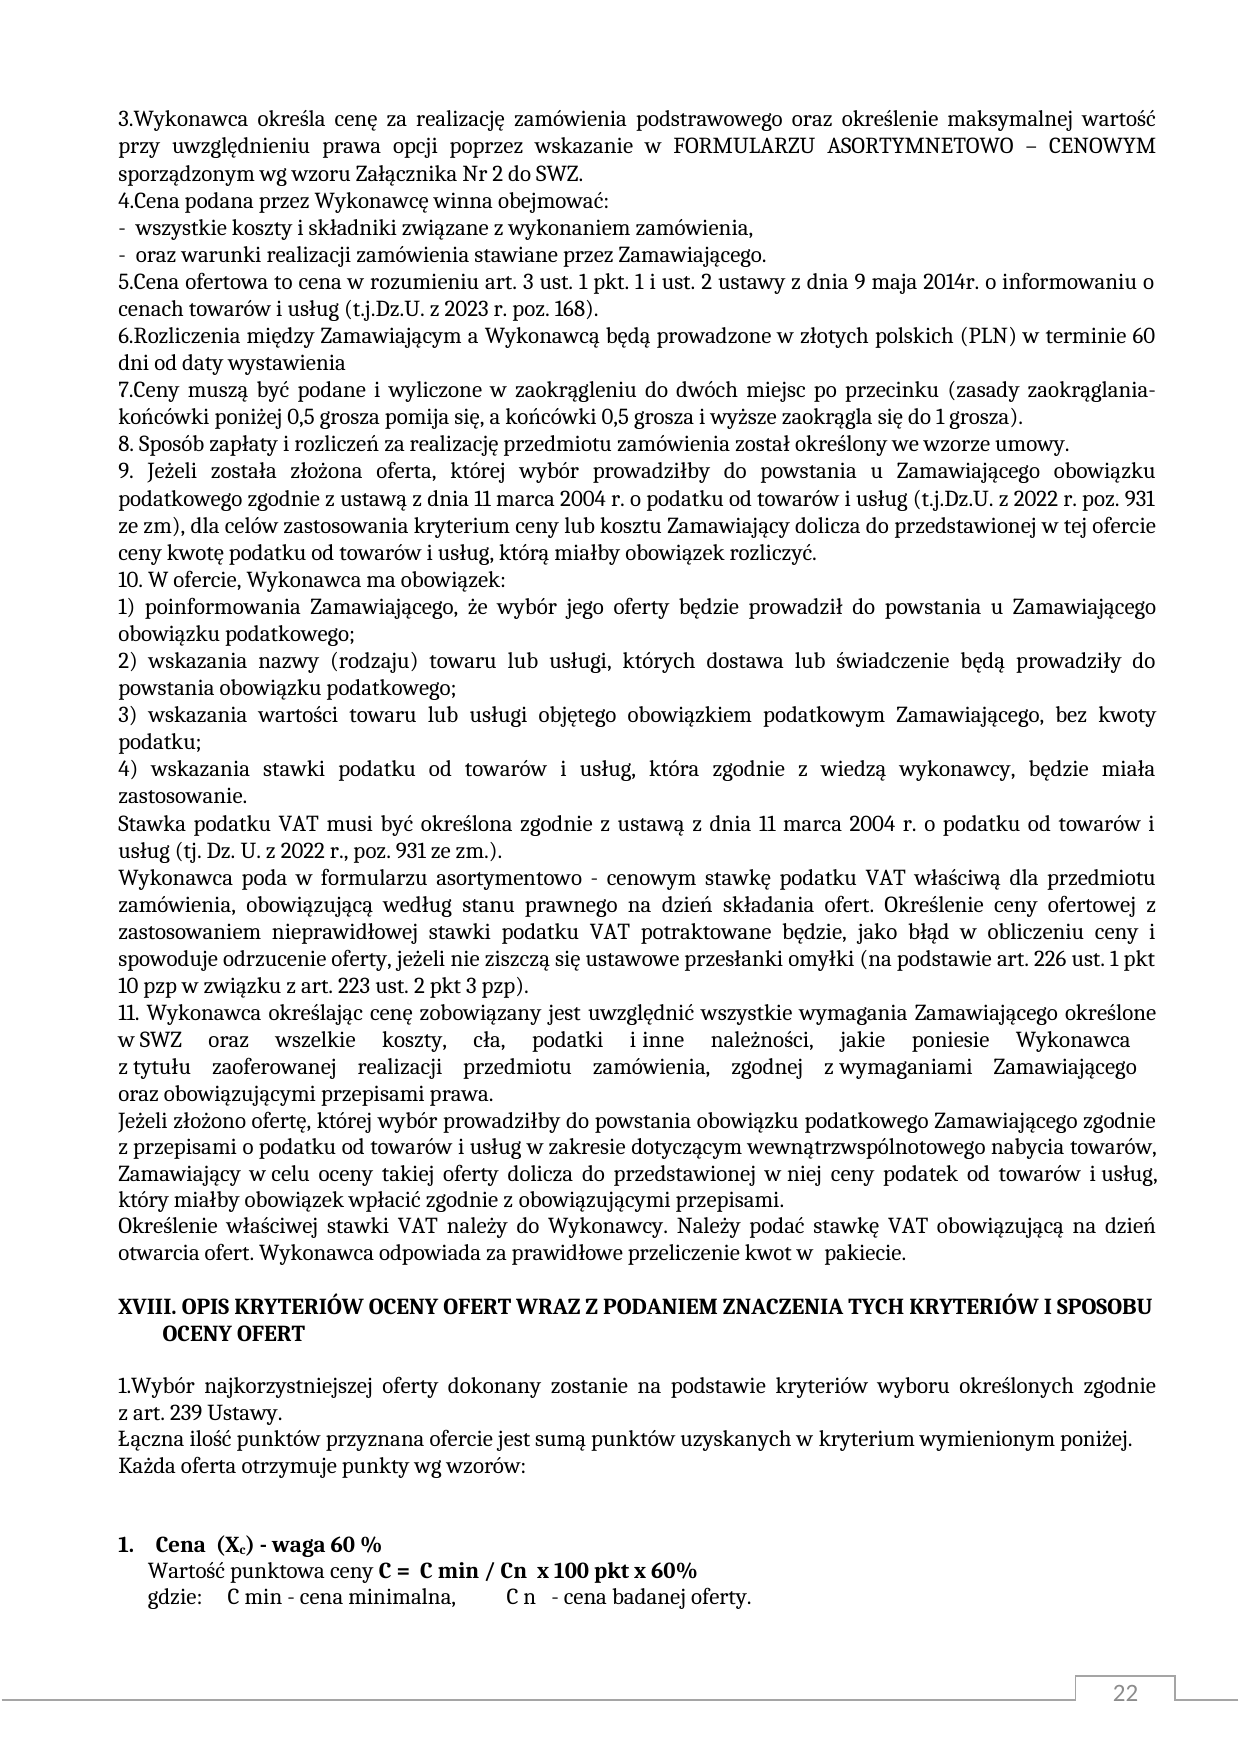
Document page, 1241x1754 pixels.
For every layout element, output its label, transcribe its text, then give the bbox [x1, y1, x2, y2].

text 8. Sposób zapłaty i rozliczeń za realizację przedmiotu zamówienia został określony we wzorze umowy. [118, 431, 1157, 458]
text Łączna ilość punktów przyznana ofercie jest sumą punktów uzyskanych w kryterium wymienionym poniżej. [118, 1426, 1157, 1452]
list gdzie: C min - cena minimalna, C n - cena badanej oferty. [118, 1584, 1157, 1611]
text 5.Cena ofertowa to cena w rozumieniu art. 3 ust. 1 pkt. 1 i ust. 2 ustawy z dnia 9 maja 2014r. o informowaniu o cenach towarów i usług (t.j.Dz.U. z 2023 r. poz. 168). [118, 268, 1157, 322]
list Określenie właściwej stawki VAT należy do Wykonawcy. Należy podać stawkę VAT obowiązującą na dzień otwarcia ofert. Wykonawca odpowiada za prawidłowe przeliczenie kwot w pakiecie. [118, 1213, 1157, 1266]
list Cena (Xc) - waga 60 % [118, 1531, 1157, 1558]
list Wartość punktowa ceny C = C min / Cn x 100 pkt x 60% [118, 1558, 1157, 1584]
text Wykonawca poda w formularzu asortymentowo - cenowym stawkę podatku VAT właściwą dla przedmiotu zamówienia, obowiązującą według stanu prawnego na dzień składania ofert. Określenie ceny ofertowej z zastosowaniem nieprawidłowej stawki podatku VAT potraktowane będzie, jako błąd w obliczeniu ceny i spowoduje odrzucenie oferty, jeżeli nie ziszczą się ustawowe przesłanki omyłki (na podstawie art. 226 ust. 1 pkt 10 pzp w związku z art. 223 ust. 2 pkt 3 pzp). [118, 864, 1157, 999]
text - wszystkie koszty i składniki związane z wykonaniem zamówienia, [118, 214, 1157, 241]
text Jeżeli złożono ofertę, której wybór prowadziłby do powstania obowiązku podatkowego Zamawiającego zgodnie z przepisami o podatku od towarów i usług w zakresie dotyczącym wewnątrzwspólnotowego nabycia towarów, Zamawiający w celu oceny takiej oferty dolicza do przedstawionej w niej ceny podatek od towarów i usług, który miałby obowiązek wpłacić zgodnie z obowiązującymi przepisami. [118, 1108, 1157, 1213]
text 2) wskazania nazwy (rodzaju) towaru lub usługi, których dostawa lub świadczenie będą prowadziły do powstania obowiązku podatkowego; [118, 647, 1157, 701]
text 7.Ceny muszą być podane i wyliczone w zaokrągleniu do dwóch miejsc po przecinku (zasady zaokrąglania- końcówki poniżej 0,5 grosza pomija się, a końcówki 0,5 grosza i wyższe zaokrągla się do 1 grosza). [118, 376, 1157, 431]
text Stawka podatku VAT musi być określona zgodnie z ustawą z dnia 11 marca 2004 r. o podatku od towarów i usług (tj. Dz. U. z 2022 r., poz. 931 ze zm.). [118, 810, 1157, 864]
text - oraz warunki realizacji zamówienia stawiane przez Zamawiającego. [118, 241, 1157, 268]
text 1.Wybór najkorzystniejszej oferty dokonany zostanie na podstawie kryteriów wyboru określonych zgodnie z art. 239 Ustawy. [118, 1373, 1157, 1426]
text 9. Jeżeli została złożona oferta, której wybór prowadziłby do powstania u Zamawiającego obowiązku podatkowego zgodnie z ustawą z dnia 11 marca 2004 r. o podatku od towarów i usług (t.j.Dz.U. z 2022 r. poz. 931 ze zm), dla celów zastosowania kryterium ceny lub kosztu Zamawiający dolicza do przedstawionej w tej ofercie ceny kwotę podatku od towarów i usług, którą miałby obowiązek rozliczyć. [118, 458, 1157, 566]
text 3) wskazania wartości towaru lub usługi objętego obowiązkiem podatkowym Zamawiającego, bez kwoty podatku; [118, 701, 1157, 756]
text 4.Cena podana przez Wykonawcę winna obejmować: [118, 187, 1157, 214]
text 1) poinformowania Zamawiającego, że wybór jego oferty będzie prowadził do powstania u Zamawiającego obowiązku podatkowego; [118, 593, 1157, 647]
text 4) wskazania stawki podatku od towarów i usług, która zgodnie z wiedzą wykonawcy, będzie miała zastosowanie. [118, 756, 1157, 810]
text XVIII. OPIS KRYTERIÓW OCENY OFERT WRAZ Z PODANIEM ZNACZENIA TYCH KRYTERIÓW I SPOSOBU OCENY OFERT [118, 1293, 1157, 1347]
text 10. W ofercie, Wykonawca ma obowiązek: [118, 566, 1157, 593]
text Każda oferta otrzymuje punkty wg wzorów: [118, 1452, 1157, 1479]
text 3.Wykonawca określa cenę za realizację zamówienia podstrawowego oraz określenie maksymalnej wartość przy uwzględnieniu prawa opcji poprzez wskazanie w FORMULARZU ASORTYMNETOWO – CENOWYM sporządzonym wg wzoru Załącznika Nr 2 do SWZ. [118, 106, 1157, 187]
text 11. Wykonawca określając cenę zobowiązany jest uwzględnić wszystkie wymagania Zamawiającego określone w SWZ oraz wszelkie koszty, cła, podatki i inne należności, jakie poniesie Wykonawca z tytułu zaoferowanej realizacji przedmiotu zamówienia, zgodnej z wymaganiami Zamawiającego oraz obowiązującymi przepisami prawa. [118, 999, 1157, 1108]
text 6.Rozliczenia między Zamawiającym a Wykonawcą będą prowadzone w złotych polskich (PLN) w terminie 60 dni od daty wystawienia [118, 322, 1157, 376]
